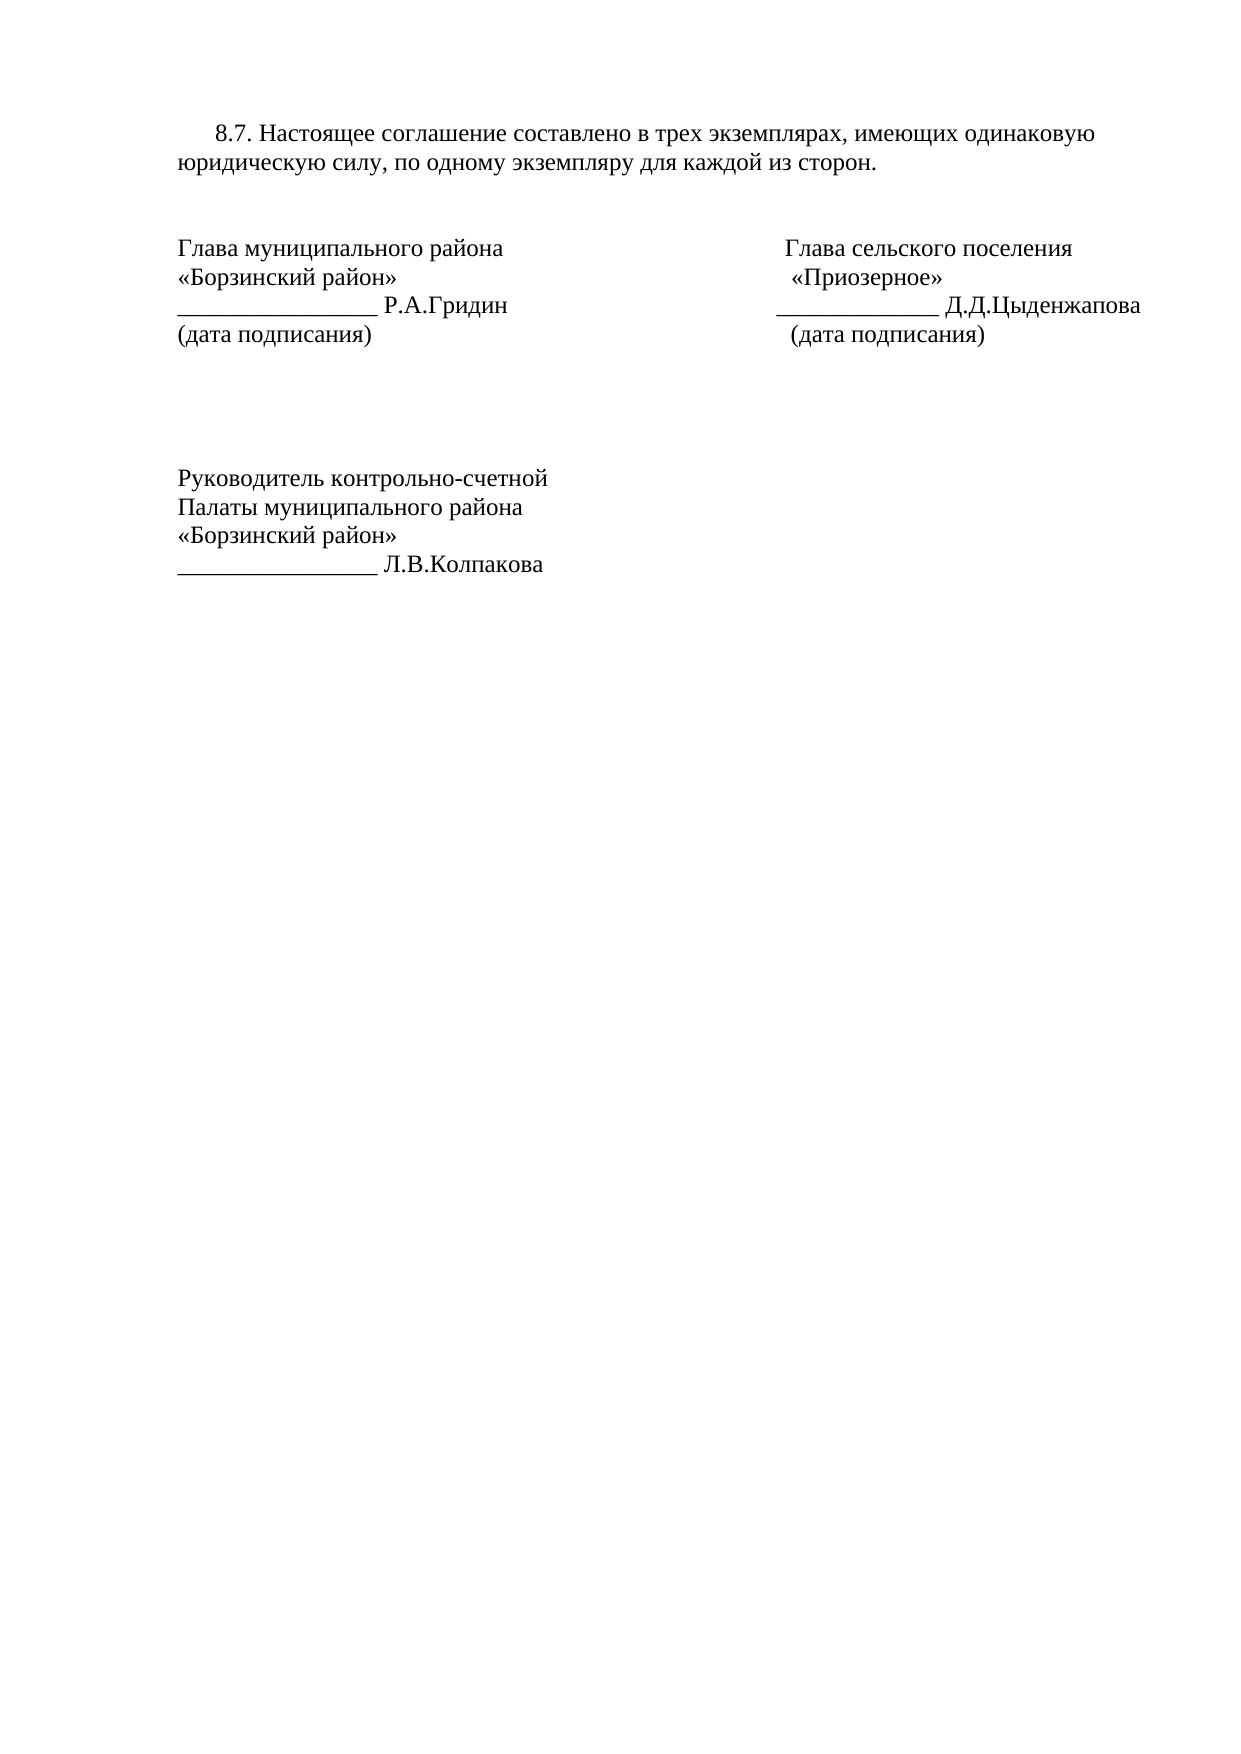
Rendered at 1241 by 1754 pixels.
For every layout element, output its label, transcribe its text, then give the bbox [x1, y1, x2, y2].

text Палаты муниципального района [177, 492, 1152, 521]
text (дата подписания) (дата подписания) [177, 319, 1152, 348]
text ________________ Л.В.Колпакова [177, 549, 1152, 578]
text Руководитель контрольно-счетной [177, 463, 1152, 492]
text Глава муниципального района Глава сельского поселения [177, 233, 1152, 262]
text 8.7. Настоящее соглашение составлено в трех экземплярах, имеющих одинаковую юридическую силу, по одному экземпляру для каждой из сторон. [177, 118, 1152, 176]
text «Борзинский район» «Приозерное» [177, 262, 1152, 291]
text «Борзинский район» [177, 521, 1152, 549]
text ________________ Р.А.Гридин _____________ Д.Д.Цыденжапова [177, 291, 1152, 319]
